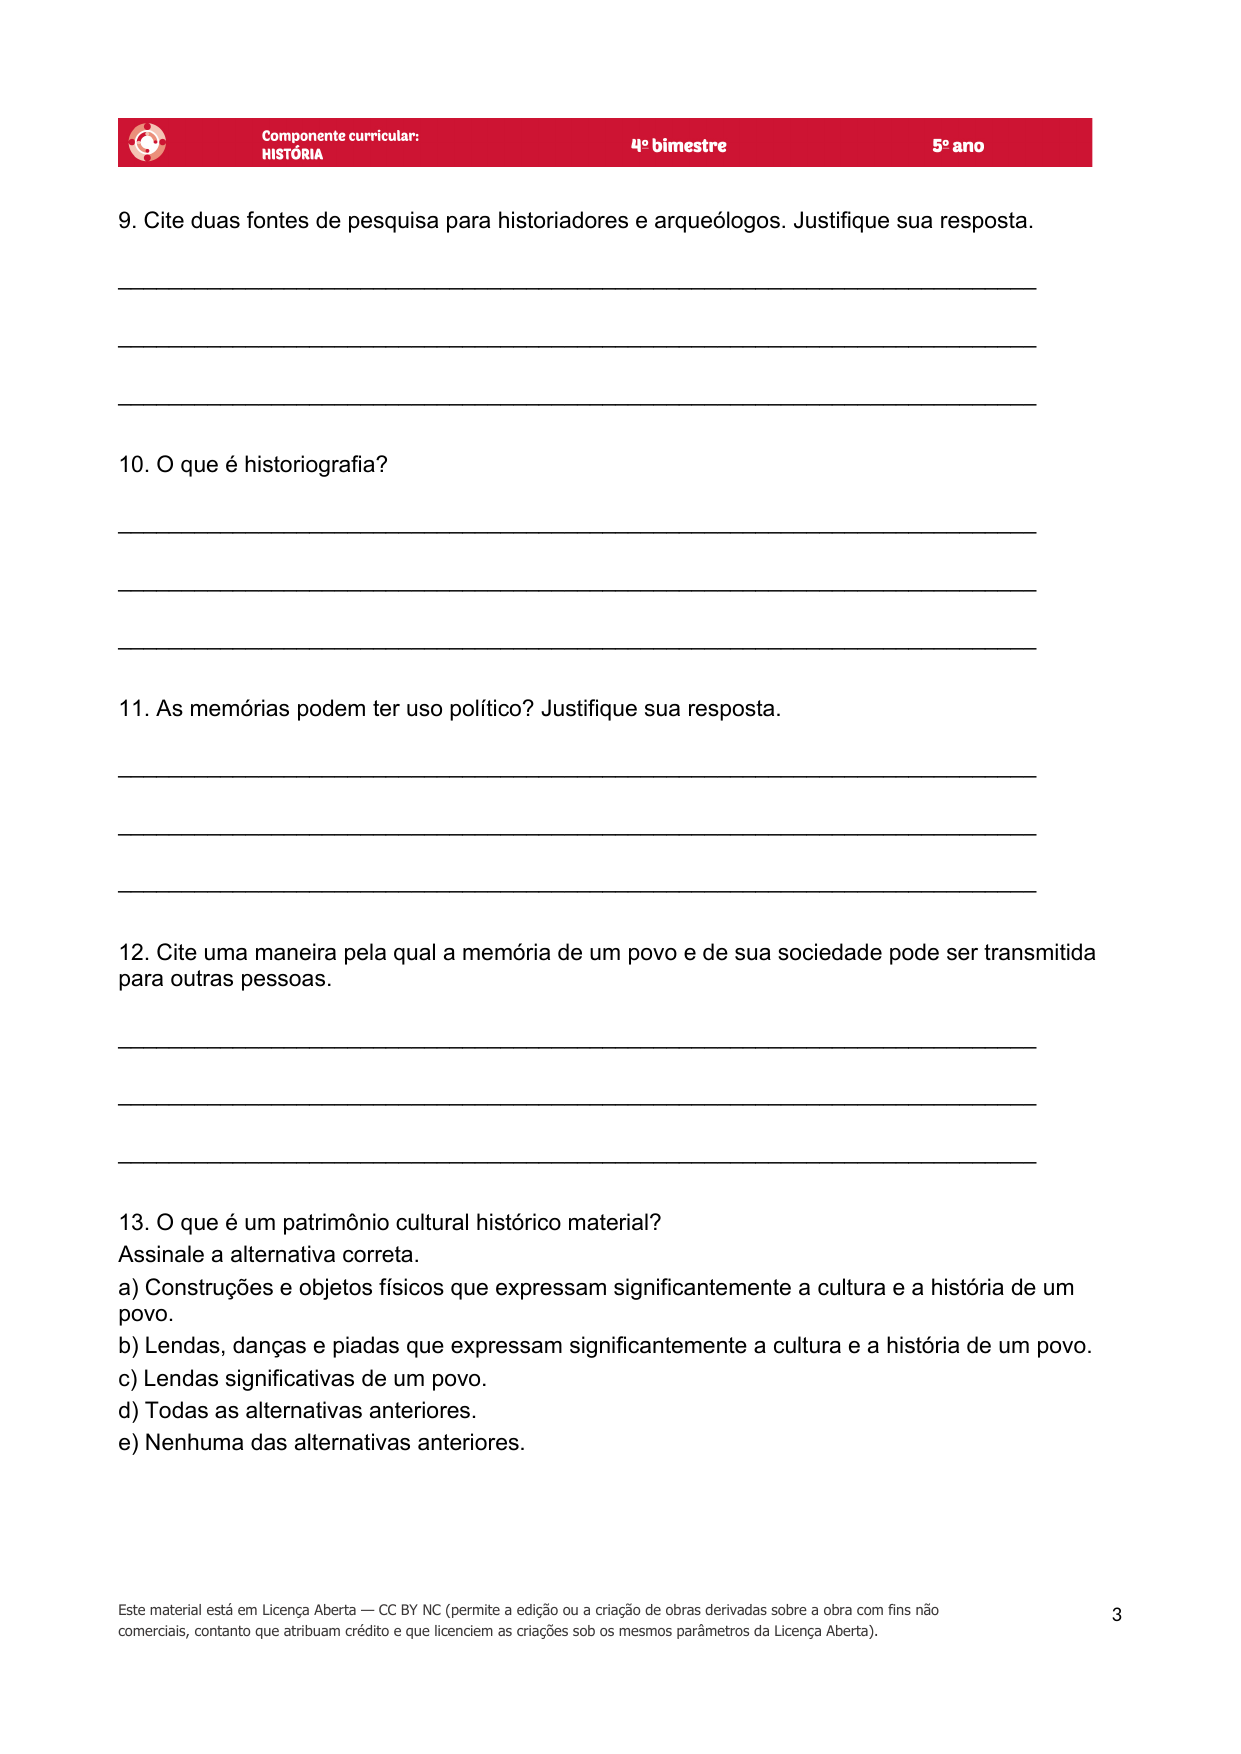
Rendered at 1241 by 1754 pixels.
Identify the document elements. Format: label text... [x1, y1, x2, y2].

text ________________________________________________________________________ [118, 508, 1122, 535]
text ________________________________________________________________________ [118, 322, 1122, 348]
text 9. Cite duas fontes de pesquisa para historiadores e arqueólogos. Justifique sua resposta. [118, 207, 1122, 233]
text ________________________________________________________________________ [118, 623, 1122, 650]
text ________________________________________________________________________ [118, 379, 1122, 406]
text 12. Cite uma maneira pela qual a memória de um povo e de sua sociedade pode ser transmitida para outras pessoas. [118, 939, 1122, 991]
text 10. O que é historiografia? [118, 451, 1122, 477]
text d) Todas as alternativas anteriores. [118, 1397, 1122, 1423]
text ________________________________________________________________________ [118, 1023, 1122, 1049]
text ________________________________________________________________________ [118, 1138, 1122, 1164]
text 13. O que é um patrimônio cultural histórico material? [118, 1209, 1122, 1235]
text ________________________________________________________________________ [118, 264, 1122, 291]
text e) Nenhuma das alternativas anteriores. [118, 1429, 1122, 1455]
text ________________________________________________________________________ [118, 1080, 1122, 1107]
text ________________________________________________________________________ [118, 566, 1122, 592]
text 11. As memórias podem ter uso político? Justifique sua resposta. [118, 695, 1122, 721]
text a) Construções e objetos físicos que expressam significantemente a cultura e a história de um povo. [118, 1273, 1122, 1326]
text c) Lendas significativas de um povo. [118, 1364, 1122, 1391]
text b) Lendas, danças e piadas que expressam significantemente a cultura e a história de um povo. [118, 1332, 1122, 1358]
text ________________________________________________________________________ [118, 810, 1122, 836]
text ________________________________________________________________________ [118, 752, 1122, 779]
text ________________________________________________________________________ [118, 867, 1122, 894]
picture [118, 118, 1093, 167]
text Assinale a alternativa correta. [118, 1241, 1122, 1268]
